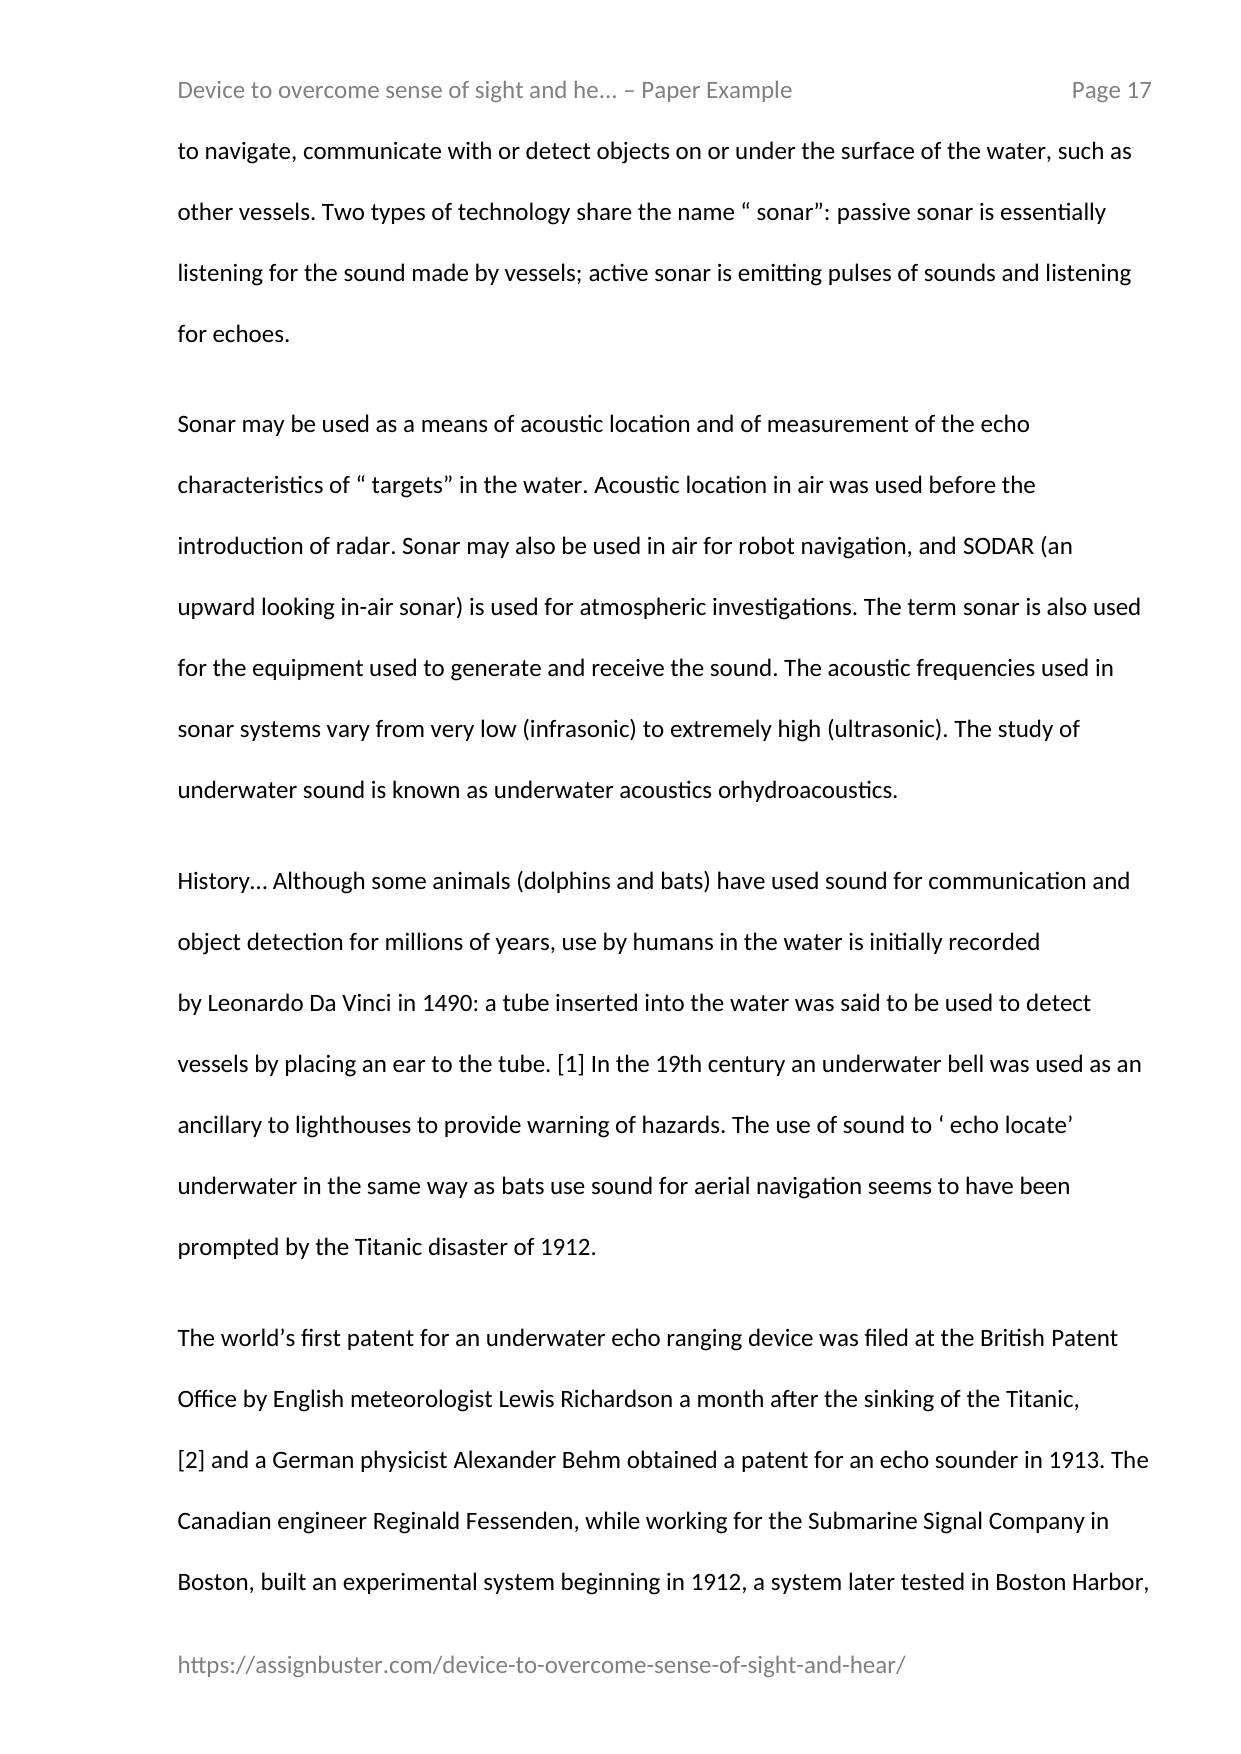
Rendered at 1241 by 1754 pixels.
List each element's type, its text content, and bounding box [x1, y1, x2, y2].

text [177, 135, 1152, 348]
text History… Although some animals (dolphins and bats) have used sound for communication and object detection for millions of years, use by humans in the water is initially recorded by Leonardo Da Vinci in 1490: a tube inserted into the water was said to be used to detect vessels by placing an ear to the tube. [1] In the 19th century an underwater bell was used as an ancillary to lighthouses to provide warning of hazards. The use of sound to ‘ echo locate’ underwater in the same way as bats use sound for aerial navigation seems to have been prompted by the Titanic disaster of 1912. [177, 865, 1152, 1262]
text Sonar may be used as a means of acoustic location and of measurement of the echo characteristics of “ targets” in the water. Acoustic location in air was used before the introduction of radar. Sonar may also be used in air for robot navigation, and SODAR (an upward looking in-air sonar) is used for atmospheric investigations. The term sonar is also used for the equipment used to generate and receive the sound. The acoustic frequencies used in sonar systems vary from very low (infrasonic) to extremely high (ultrasonic). The study of underwater sound is known as underwater acoustics orhydroacoustics. [177, 408, 1152, 805]
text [177, 1322, 1152, 1597]
